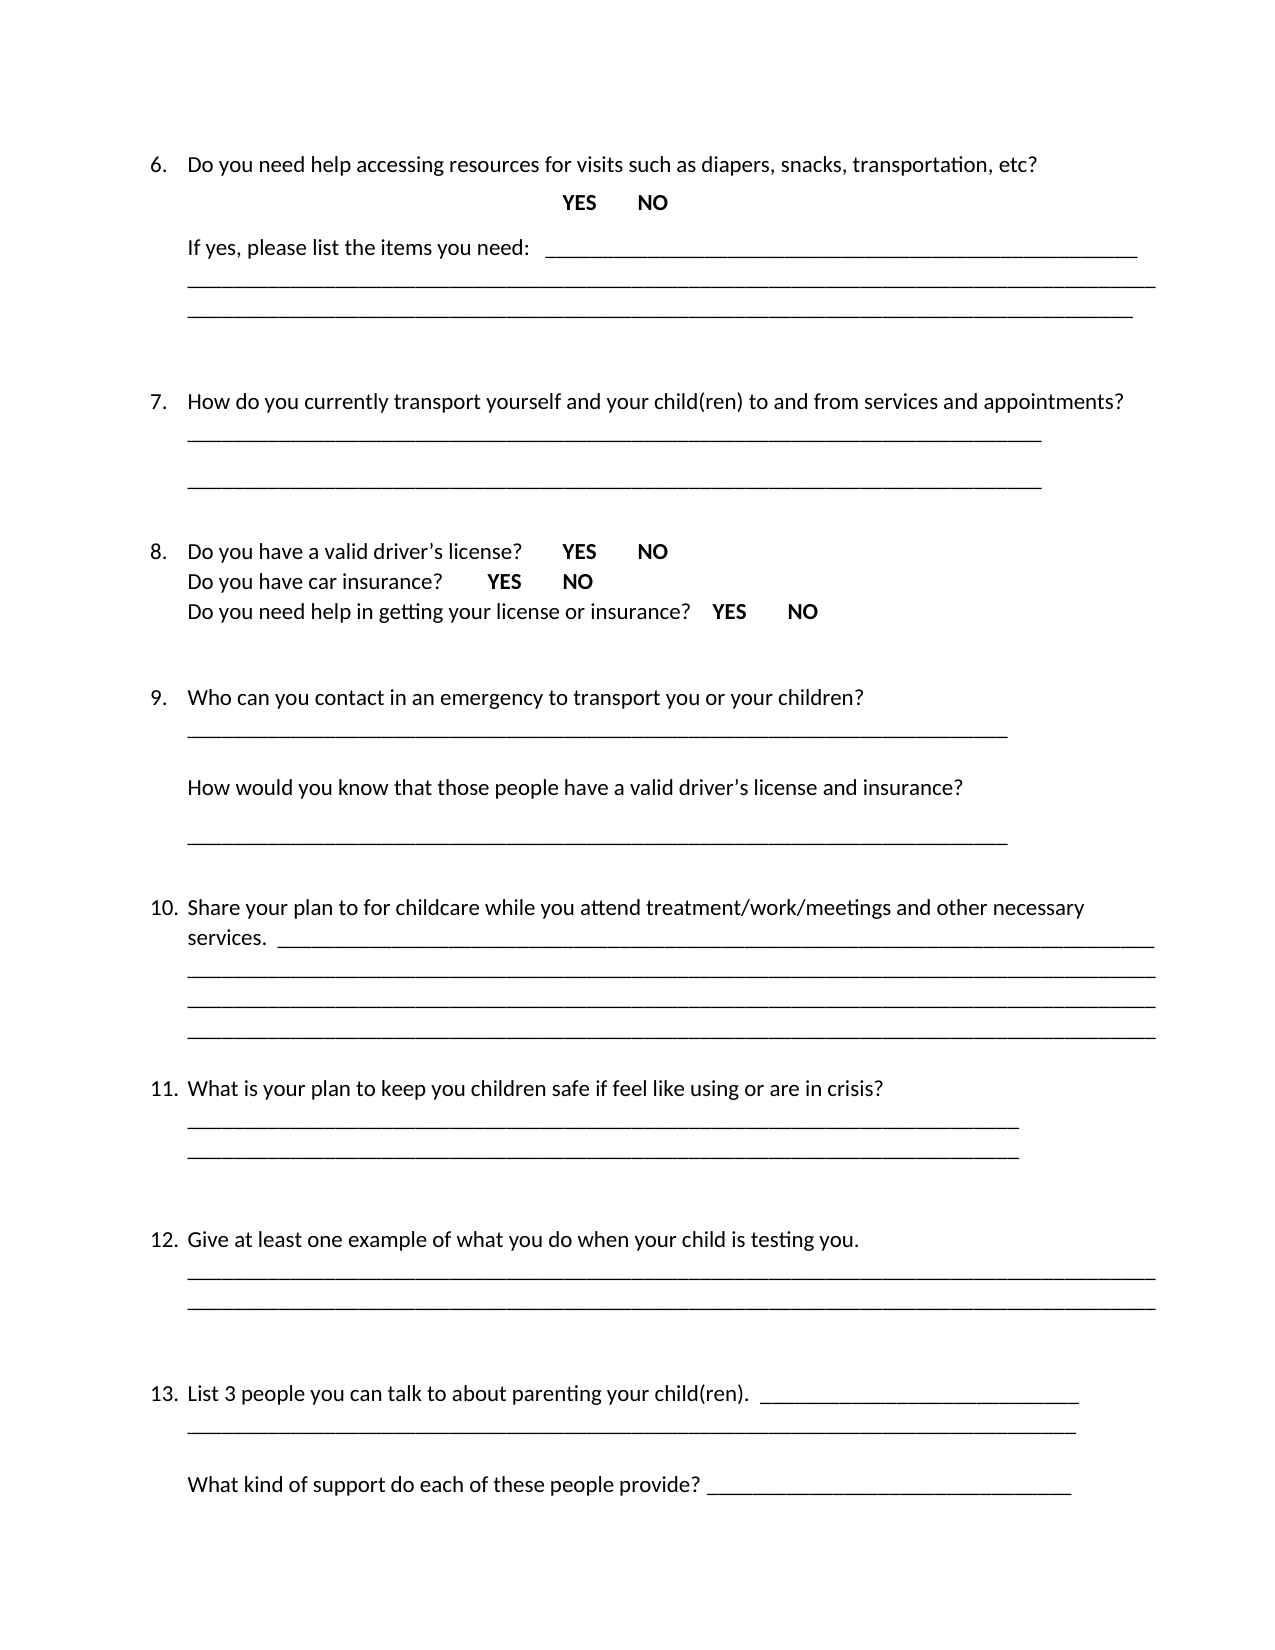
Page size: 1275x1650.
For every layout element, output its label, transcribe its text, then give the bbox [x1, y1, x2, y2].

list ________________________________________________________________________ [187, 713, 1162, 741]
list What kind of support do each of these people provide? ________________________________ [187, 1470, 1162, 1498]
list Do you have car insurance? YES NO [187, 567, 1162, 595]
list __________________________________________________________________________________________________________________________________________________________________________ [187, 1255, 1162, 1314]
list Do you have a valid driver’s license? YES NO [150, 537, 1162, 565]
text ________________________________________________________________________ [150, 820, 1162, 848]
list How do you currently transport yourself and your child(ren) to and from services and appointments? ___________________________________________________________________________ [150, 387, 1162, 445]
list How would you know that those people have a valid driver’s license and insurance? [187, 773, 1162, 801]
list List 3 people you can talk to about parenting your child(ren). ____________________________ [150, 1379, 1162, 1407]
list Do you need help accessing resources for visits such as diapers, snacks, transportation, etc? [150, 150, 1162, 178]
list YES NO [487, 188, 1162, 216]
list Who can you contact in an emergency to transport you or your children? [150, 683, 1162, 711]
text If yes, please list the items you need: ____________________________________________________ ________________________________________________________________________________________________________________________________________________________________________ [187, 233, 1162, 321]
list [187, 1409, 1162, 1438]
list Give at least one example of what you do when your child is testing you. [150, 1225, 1162, 1253]
list _________________________________________________________________________ [187, 1104, 1162, 1132]
text ___________________________________________________________________________ [150, 464, 1162, 492]
list What is your plan to keep you children safe if feel like using or are in crisis? [150, 1074, 1162, 1102]
list _________________________________________________________________________ [187, 1134, 1162, 1163]
list Share your plan to for childcare while you attend treatment/work/meetings and other necessary services. _____________________________________________________________________________ [150, 893, 1162, 951]
list _______________________________________________________________________________________________________________________________________________________________________________________________________________________________________________________________ [187, 953, 1162, 1042]
list Do you need help in getting your license or insurance? YES NO [187, 597, 1162, 625]
